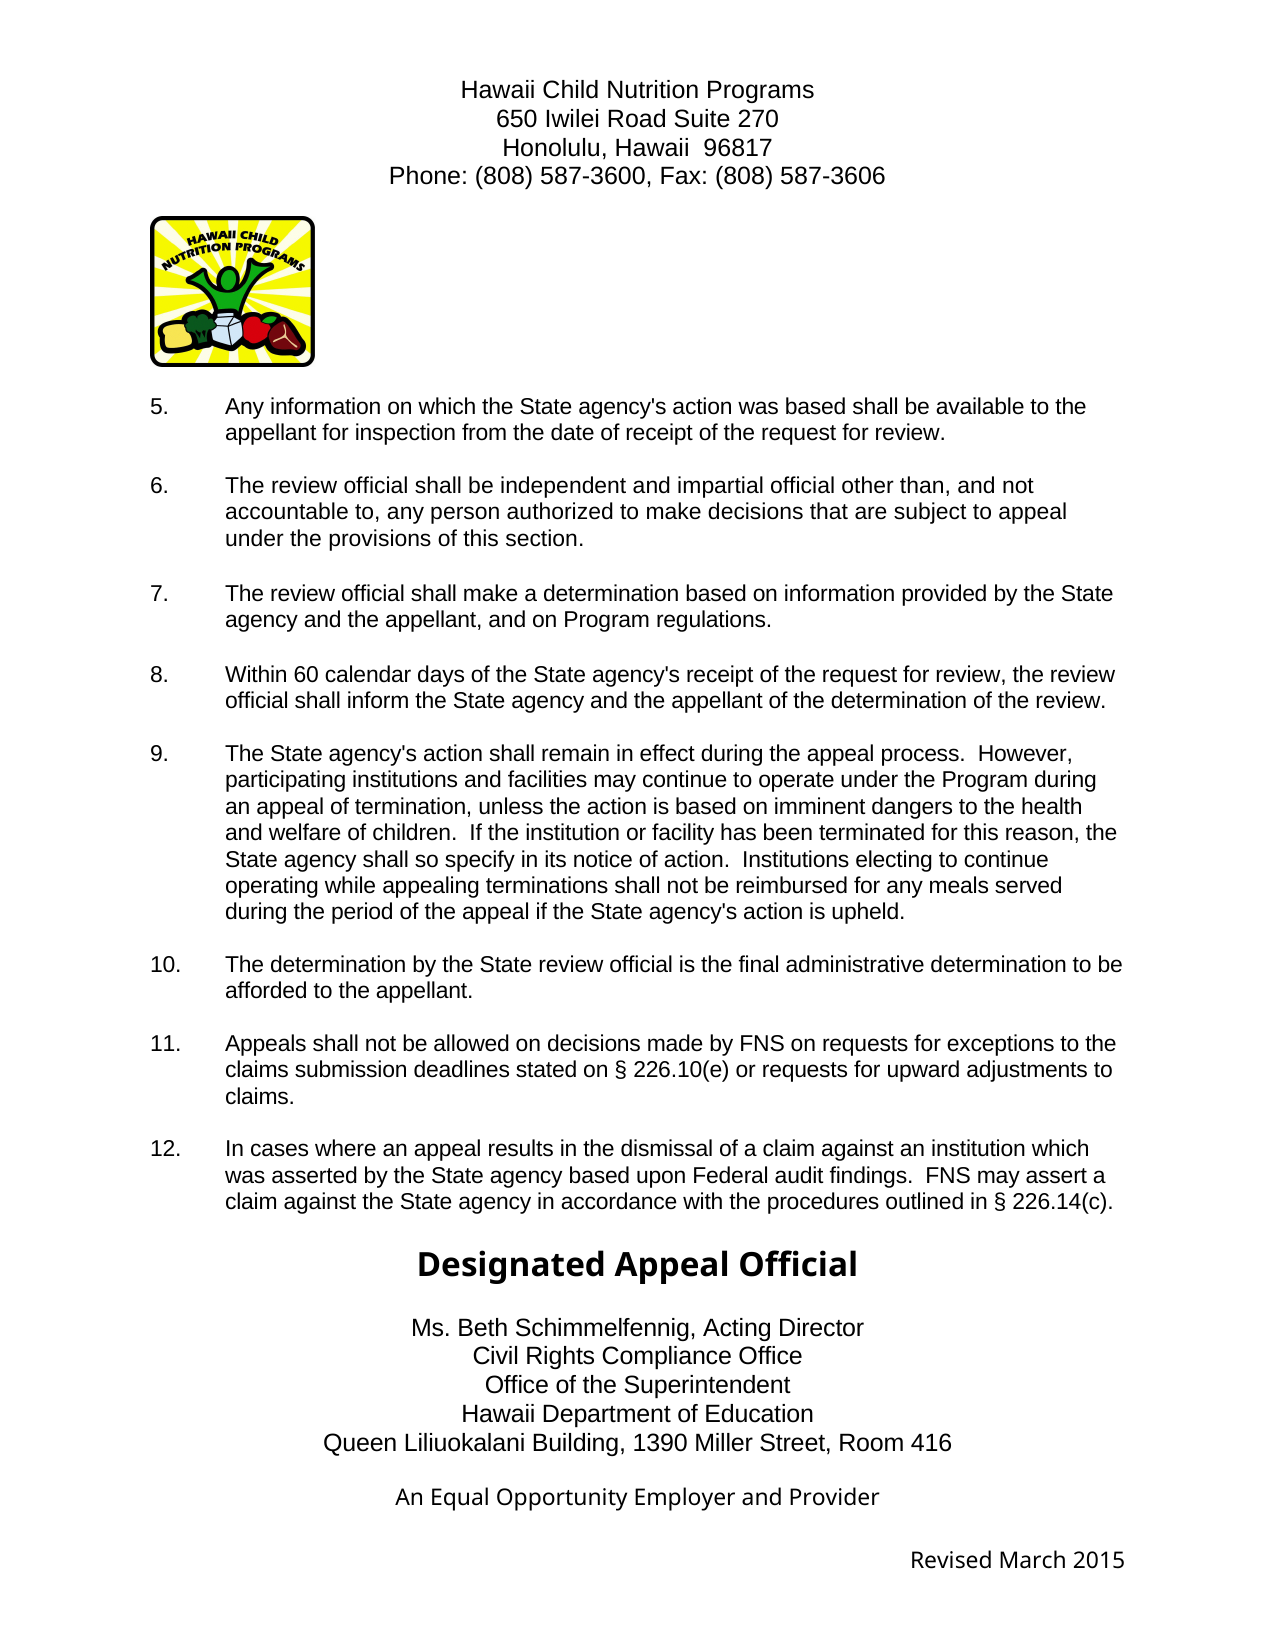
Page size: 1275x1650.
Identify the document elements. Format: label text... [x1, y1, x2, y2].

list The determination by the State review official is the final administrative determination to be afforded to the appellant. [150, 951, 1125, 1004]
list Within 60 calendar days of the State agency's receipt of the request for review, the review official shall inform the State agency and the appellant of the determination of the review. [150, 661, 1125, 714]
text Queen Liliuokalani Building, 1390 Miller Street, Room 416 [150, 1428, 1125, 1456]
text Office of the Superintendent [150, 1370, 1125, 1399]
text Civil Rights Compliance Office [150, 1341, 1125, 1370]
list The review official shall make a determination based on information provided by the State agency and the appellant, and on Program regulations. [150, 579, 1125, 632]
list Appeals shall not be allowed on decisions made by FNS on requests for exceptions to the claims submission deadlines stated on § 226.10(e) or requests for upward adjustments to claims. [150, 1030, 1125, 1109]
picture [150, 216, 316, 367]
list The review official shall be independent and impartial official other than, and not accountable to, any person authorized to make decisions that are subject to appeal under the provisions of this section. [150, 472, 1125, 551]
list In cases where an appeal results in the dismissal of a claim against an institution which was asserted by the State agency based upon Federal audit findings. FNS may assert a claim against the State agency in accordance with the procedures outlined in § 226.14(c). [150, 1135, 1125, 1214]
text Hawaii Department of Education [150, 1399, 1125, 1428]
text Designated Appeal Official [150, 1241, 1125, 1286]
list The State agency's action shall remain in effect during the appeal process. However, participating institutions and facilities may continue to operate under the Program during an appeal of termination, unless the action is based on imminent dangers to the health and welfare of children. If the institution or facility has been terminated for this reason, the State agency shall so specify in its notice of action. Institutions electing to continue operating while appealing terminations shall not be reimbursed for any meals served during the period of the appeal if the State agency's action is upheld. [150, 740, 1125, 924]
list Any information on which the State agency's action was based shall be available to the appellant for inspection from the date of receipt of the request for review. [150, 393, 1125, 445]
text Ms. Beth Schimmelfennig, Acting Director [150, 1313, 1125, 1341]
